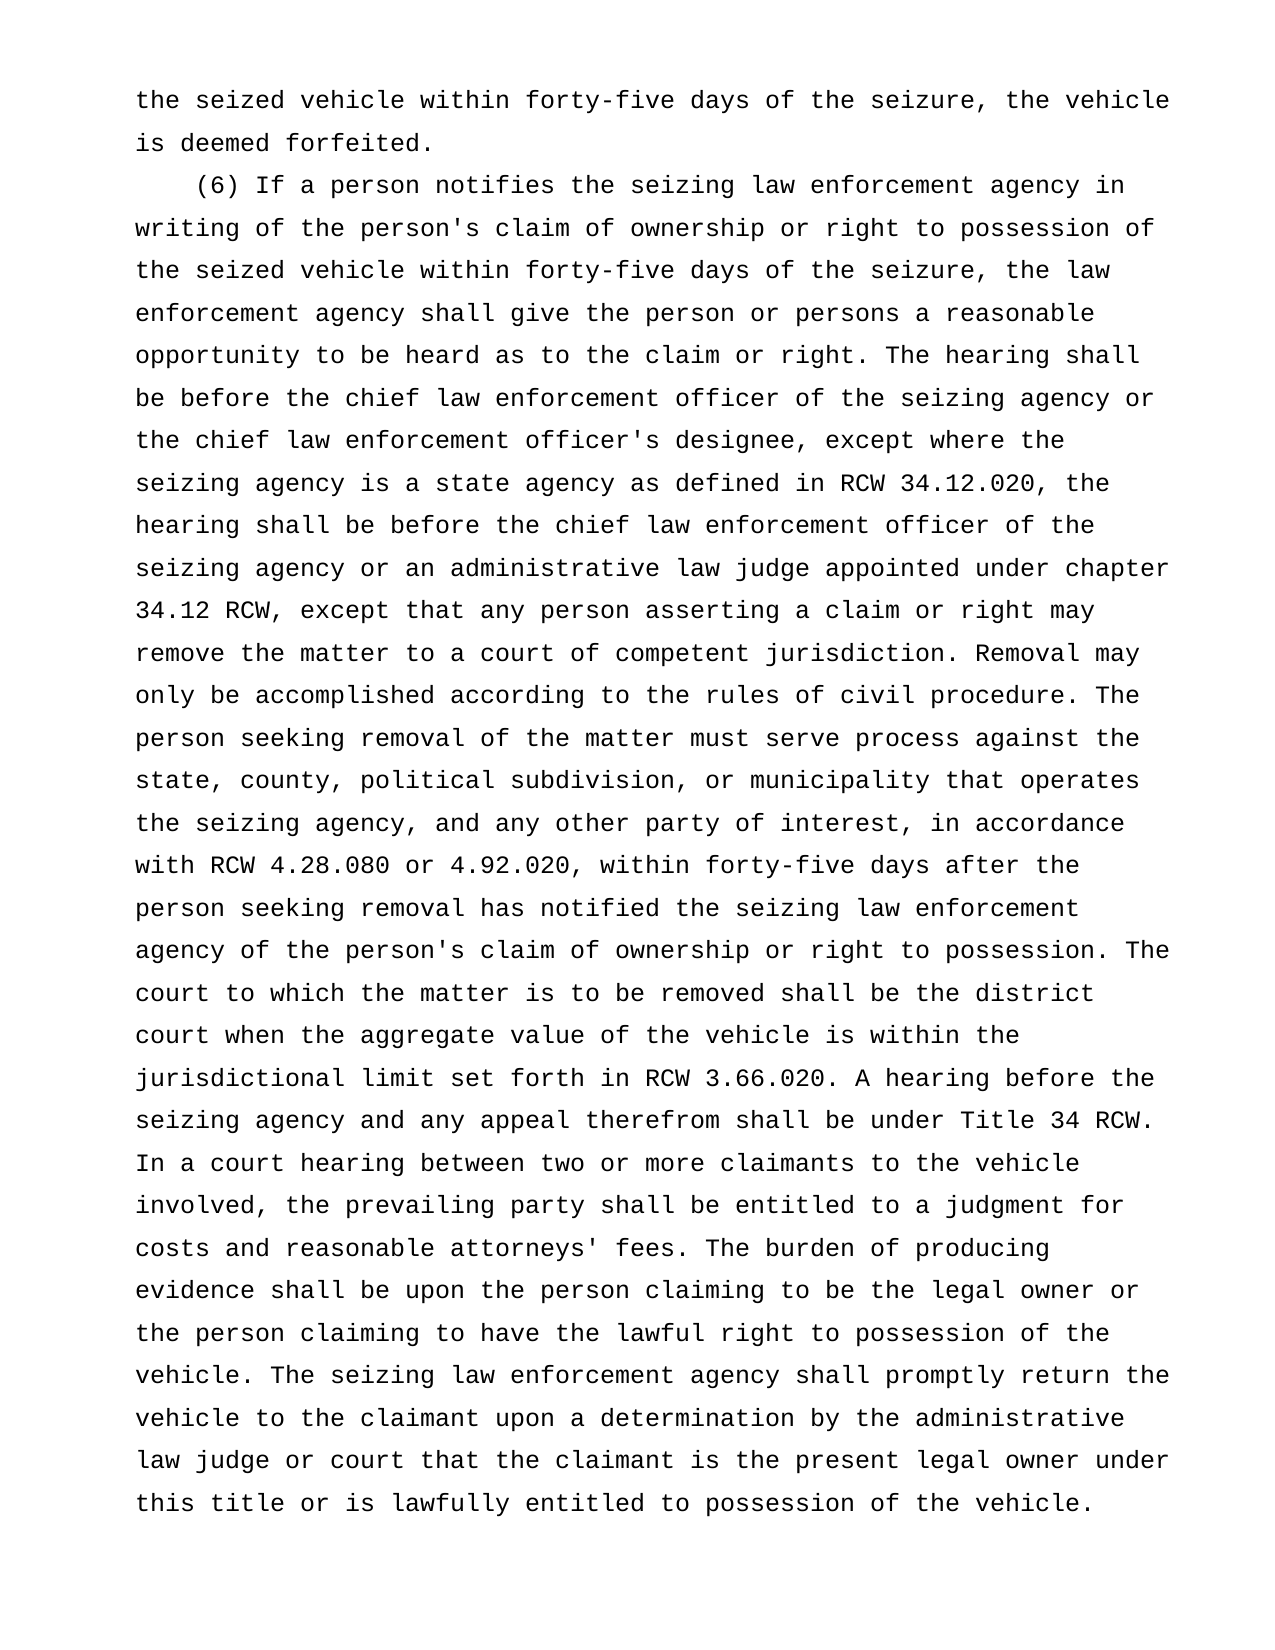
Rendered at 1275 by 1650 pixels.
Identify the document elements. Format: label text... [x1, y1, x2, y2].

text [135, 75, 1170, 160]
text (6) If a person notifies the seizing law enforcement agency in writing of the person's claim of ownership or right to possession of the seized vehicle within forty-five days of the seizure, the law enforcement agency shall give the person or persons a reasonable opportunity to be heard as to the claim or right. The hearing shall be before the chief law enforcement officer of the seizing agency or the chief law enforcement officer's designee, except where the seizing agency is a state agency as defined in RCW 34.12.020, the hearing shall be before the chief law enforcement officer of the seizing agency or an administrative law judge appointed under chapter 34.12 RCW, except that any person asserting a claim or right may remove the matter to a court of competent jurisdiction. Removal may only be accomplished according to the rules of civil procedure. The person seeking removal of the matter must serve process against the state, county, political subdivision, or municipality that operates the seizing agency, and any other party of interest, in accordance with RCW 4.28.080 or 4.92.020, within forty-five days after the person seeking removal has notified the seizing law enforcement agency of the person's claim of ownership or right to possession. The court to which the matter is to be removed shall be the district court when the aggregate value of the vehicle is within the jurisdictional limit set forth in RCW 3.66.020. A hearing before the seizing agency and any appeal therefrom shall be under Title 34 RCW. In a court hearing between two or more claimants to the vehicle involved, the prevailing party shall be entitled to a judgment for costs and reasonable attorneys' fees. The burden of producing evidence shall be upon the person claiming to be the legal owner or the person claiming to have the lawful right to possession of the vehicle. The seizing law enforcement agency shall promptly return the vehicle to the claimant upon a determination by the administrative law judge or court that the claimant is the present legal owner under this title or is lawfully entitled to possession of the vehicle. [135, 160, 1170, 1520]
